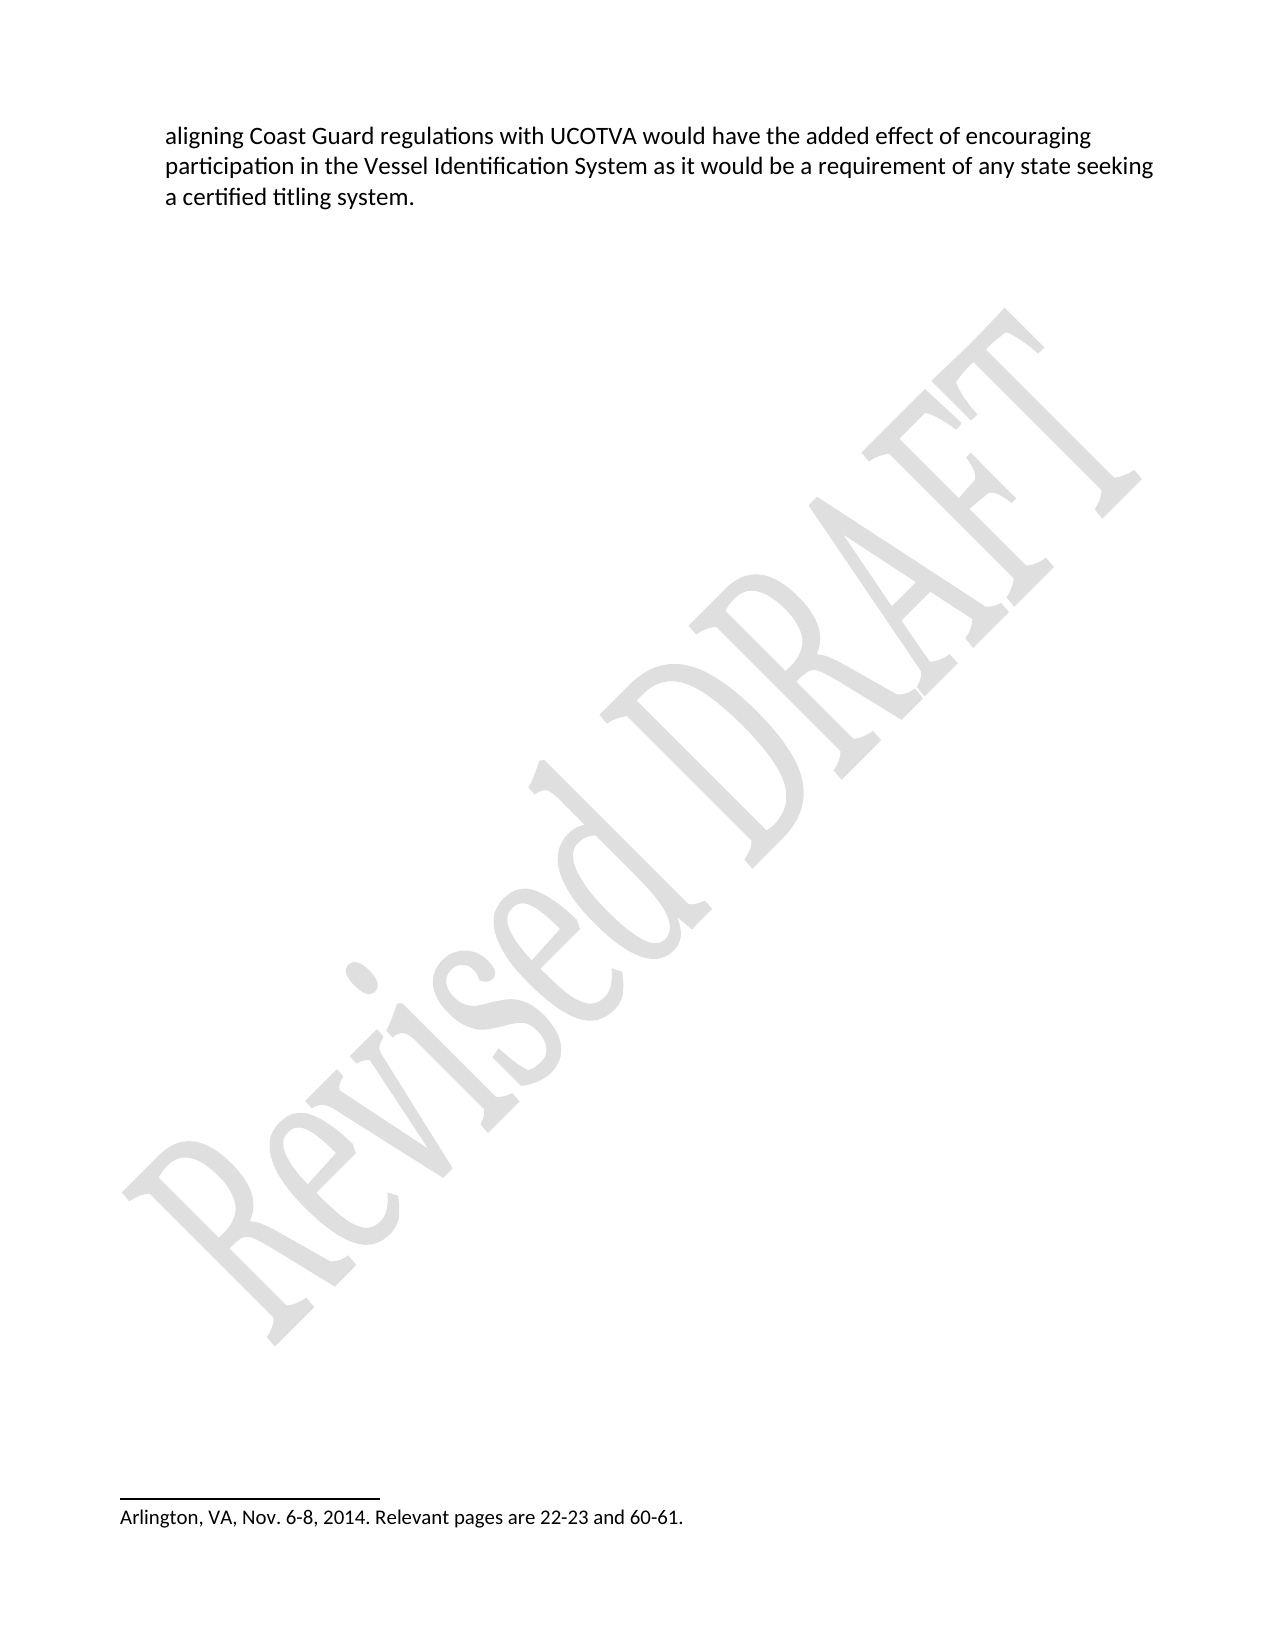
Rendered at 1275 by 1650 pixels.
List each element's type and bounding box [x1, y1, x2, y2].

text [165, 120, 1155, 212]
